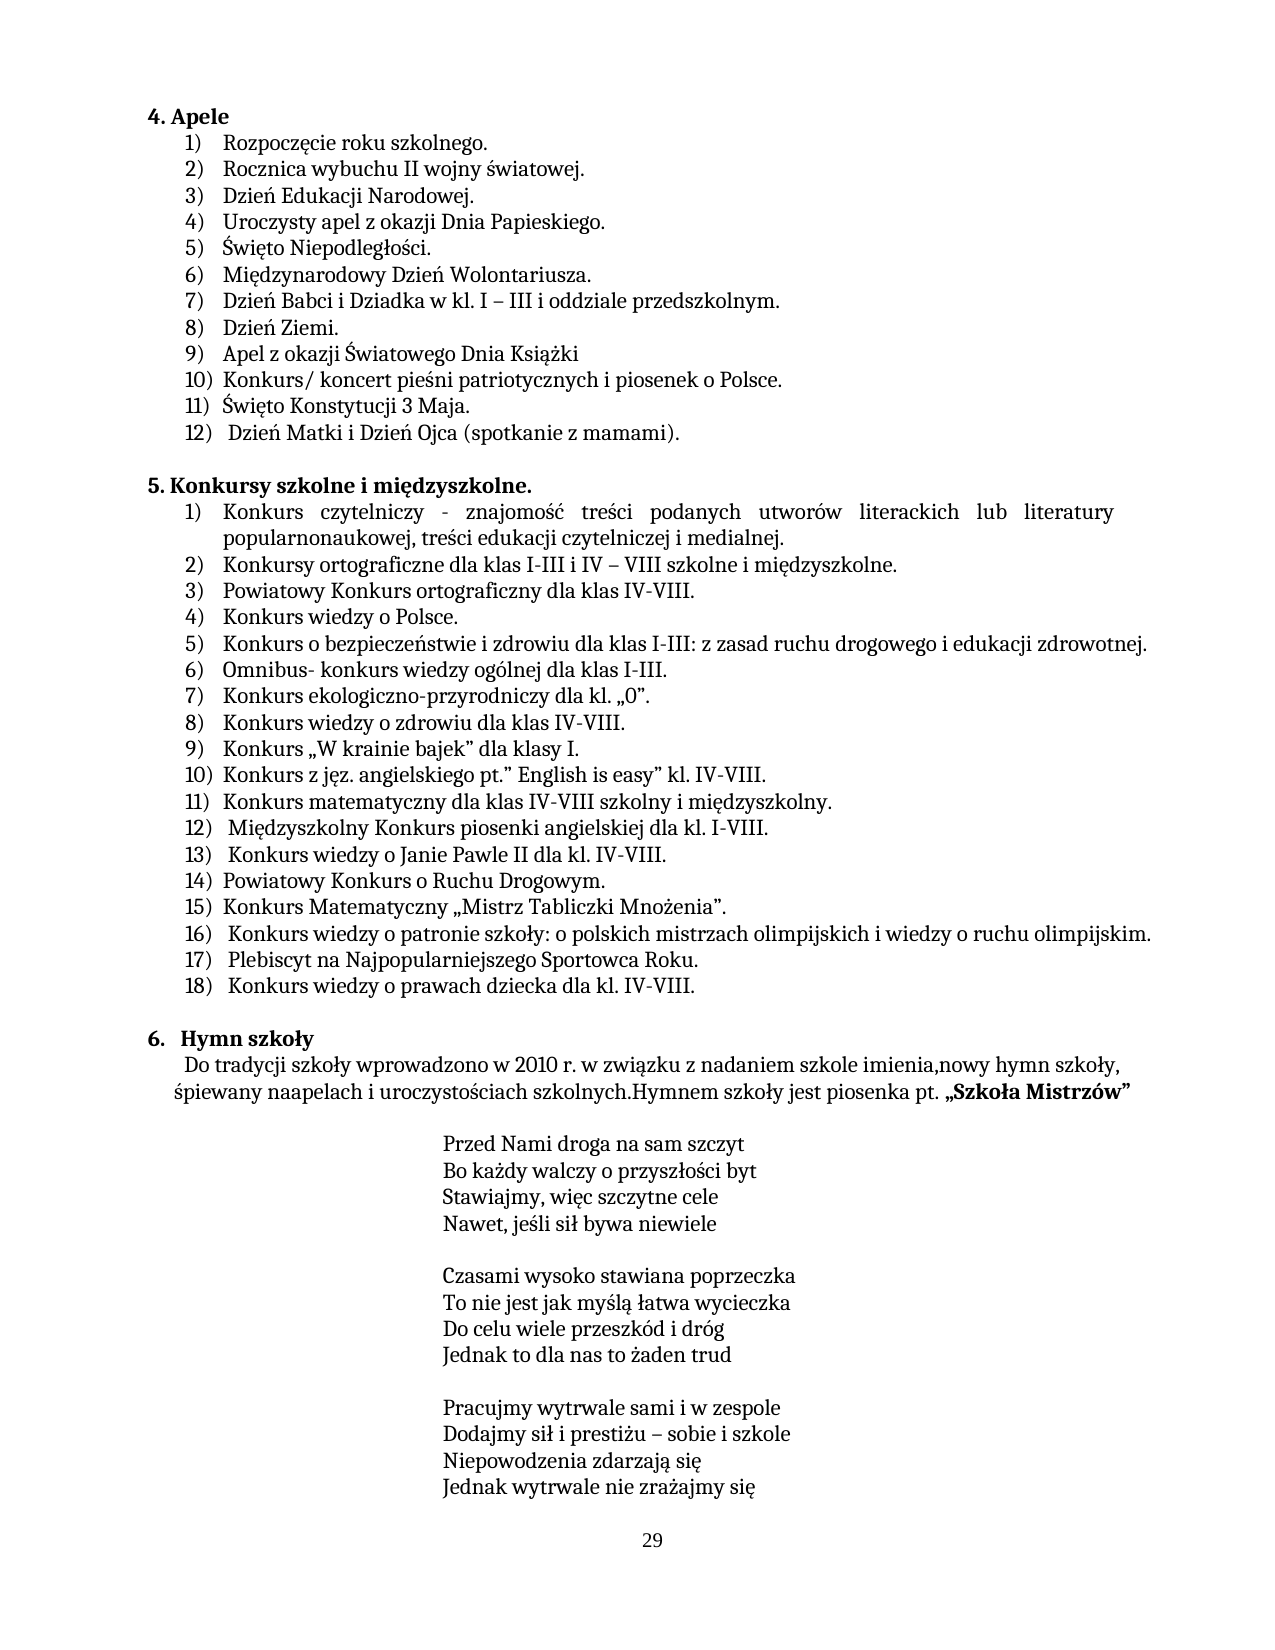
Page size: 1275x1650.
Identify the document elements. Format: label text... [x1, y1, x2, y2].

list Święto Niepodległości. [185, 235, 1157, 262]
list Rocznica wybuchu II wojny światowej. [185, 156, 1157, 182]
list Międzyszkolny Konkurs piosenki angielskiej dla kl. I-VIII. [185, 815, 1157, 841]
list Konkurs wiedzy o zdrowiu dla klas IV-VIII. [185, 709, 1157, 736]
text Jednak to dla nas to żaden trud [443, 1342, 1157, 1368]
list Konkurs wiedzy o Janie Pawle II dla kl. IV-VIII. [185, 841, 1157, 868]
list Konkurs wiedzy o patronie szkoły: o polskich mistrzach olimpijskich i wiedzy o ruchu olimpijskim. [185, 920, 1157, 947]
list Konkurs „W krainie bajek” dla klasy I. [185, 736, 1157, 762]
text 6. Hymn szkoły [148, 1026, 1157, 1052]
list Konkurs/ koncert pieśni patriotycznych i piosenek o Polsce. [185, 367, 1157, 393]
list Święto Konstytucji 3 Maja. [185, 393, 1157, 420]
list Konkurs ekologiczno-przyrodniczy dla kl. „0”. [185, 683, 1157, 709]
list Konkurs o bezpieczeństwie i zdrowiu dla klas I-III: z zasad ruchu drogowego i edukacji zdrowotnej. [185, 631, 1157, 657]
list Dzień Ziemi. [185, 314, 1157, 341]
list Rozpoczęcie roku szkolnego. [185, 130, 1157, 156]
list Apel z okazji Światowego Dnia Książki [185, 341, 1157, 367]
text To nie jest jak myślą łatwa wycieczka [443, 1289, 1157, 1316]
list Konkurs czytelniczy - znajomość treści podanych utworów literackich lub literatury popularnonaukowej, treści edukacji czytelniczej i medialnej. [185, 499, 1115, 551]
list Konkurs matematyczny dla klas IV-VIII szkolny i międzyszkolny. [185, 789, 1157, 815]
text Jednak wytrwale nie zrażajmy się [443, 1474, 1157, 1500]
list Międzynarodowy Dzień Wolontariusza. [185, 262, 1157, 288]
text Czasami wysoko stawiana poprzeczka [443, 1263, 1157, 1289]
list Dzień Edukacji Narodowej. [185, 182, 1157, 209]
text 5. Konkursy szkolne i międzyszkolne. [148, 472, 1157, 499]
text Pracujmy wytrwale sami i w zespole [443, 1395, 1157, 1421]
list Konkurs z jęz. angielskiego pt.” English is easy” kl. IV-VIII. [185, 762, 1157, 789]
text Nawet, jeśli sił bywa niewiele [443, 1210, 1157, 1237]
list Omnibus- konkurs wiedzy ogólnej dla klas I-III. [185, 657, 1157, 683]
list Konkursy ortograficzne dla klas I-III i IV – VIII szkolne i międzyszkolne. [185, 551, 1115, 578]
list Konkurs wiedzy o Polsce. [185, 604, 1157, 631]
list 4. Apele [148, 103, 1157, 130]
list Konkurs wiedzy o prawach dziecka dla kl. IV-VIII. [185, 973, 1157, 999]
text Do celu wiele przeszkód i dróg [443, 1316, 1157, 1342]
text Bo każdy walczy o przyszłości byt [443, 1158, 1157, 1184]
text Przed Nami droga na sam szczyt [443, 1131, 1157, 1158]
list Powiatowy Konkurs ortograficzny dla klas IV-VIII. [185, 578, 1115, 604]
list Dzień Babci i Dziadka w kl. I – III i oddziale przedszkolnym. [185, 288, 1157, 314]
text Niepowodzenia zdarzają się [443, 1447, 1157, 1474]
list Dzień Matki i Dzień Ojca (spotkanie z mamami). [185, 420, 1157, 446]
list Uroczysty apel z okazji Dnia Papieskiego. [185, 209, 1157, 235]
list Powiatowy Konkurs o Ruchu Drogowym. [185, 868, 1157, 894]
text Stawiajmy, więc szczytne cele [443, 1184, 1157, 1210]
list Plebiscyt na Najpopularniejszego Sportowca Roku. [185, 947, 1157, 973]
text Do tradycji szkoły wprowadzono w 2010 r. w związku z nadaniem szkole imienia,nowy hymn szkoły, śpiewany naapelach i uroczystościach szkolnych.Hymnem szkoły jest piosenka pt. „Szkoła Mistrzów” [148, 1052, 1157, 1105]
text Dodajmy sił i prestiżu – sobie i szkole [443, 1421, 1157, 1447]
list Konkurs Matematyczny „Mistrz Tabliczki Mnożenia”. [185, 894, 1157, 920]
